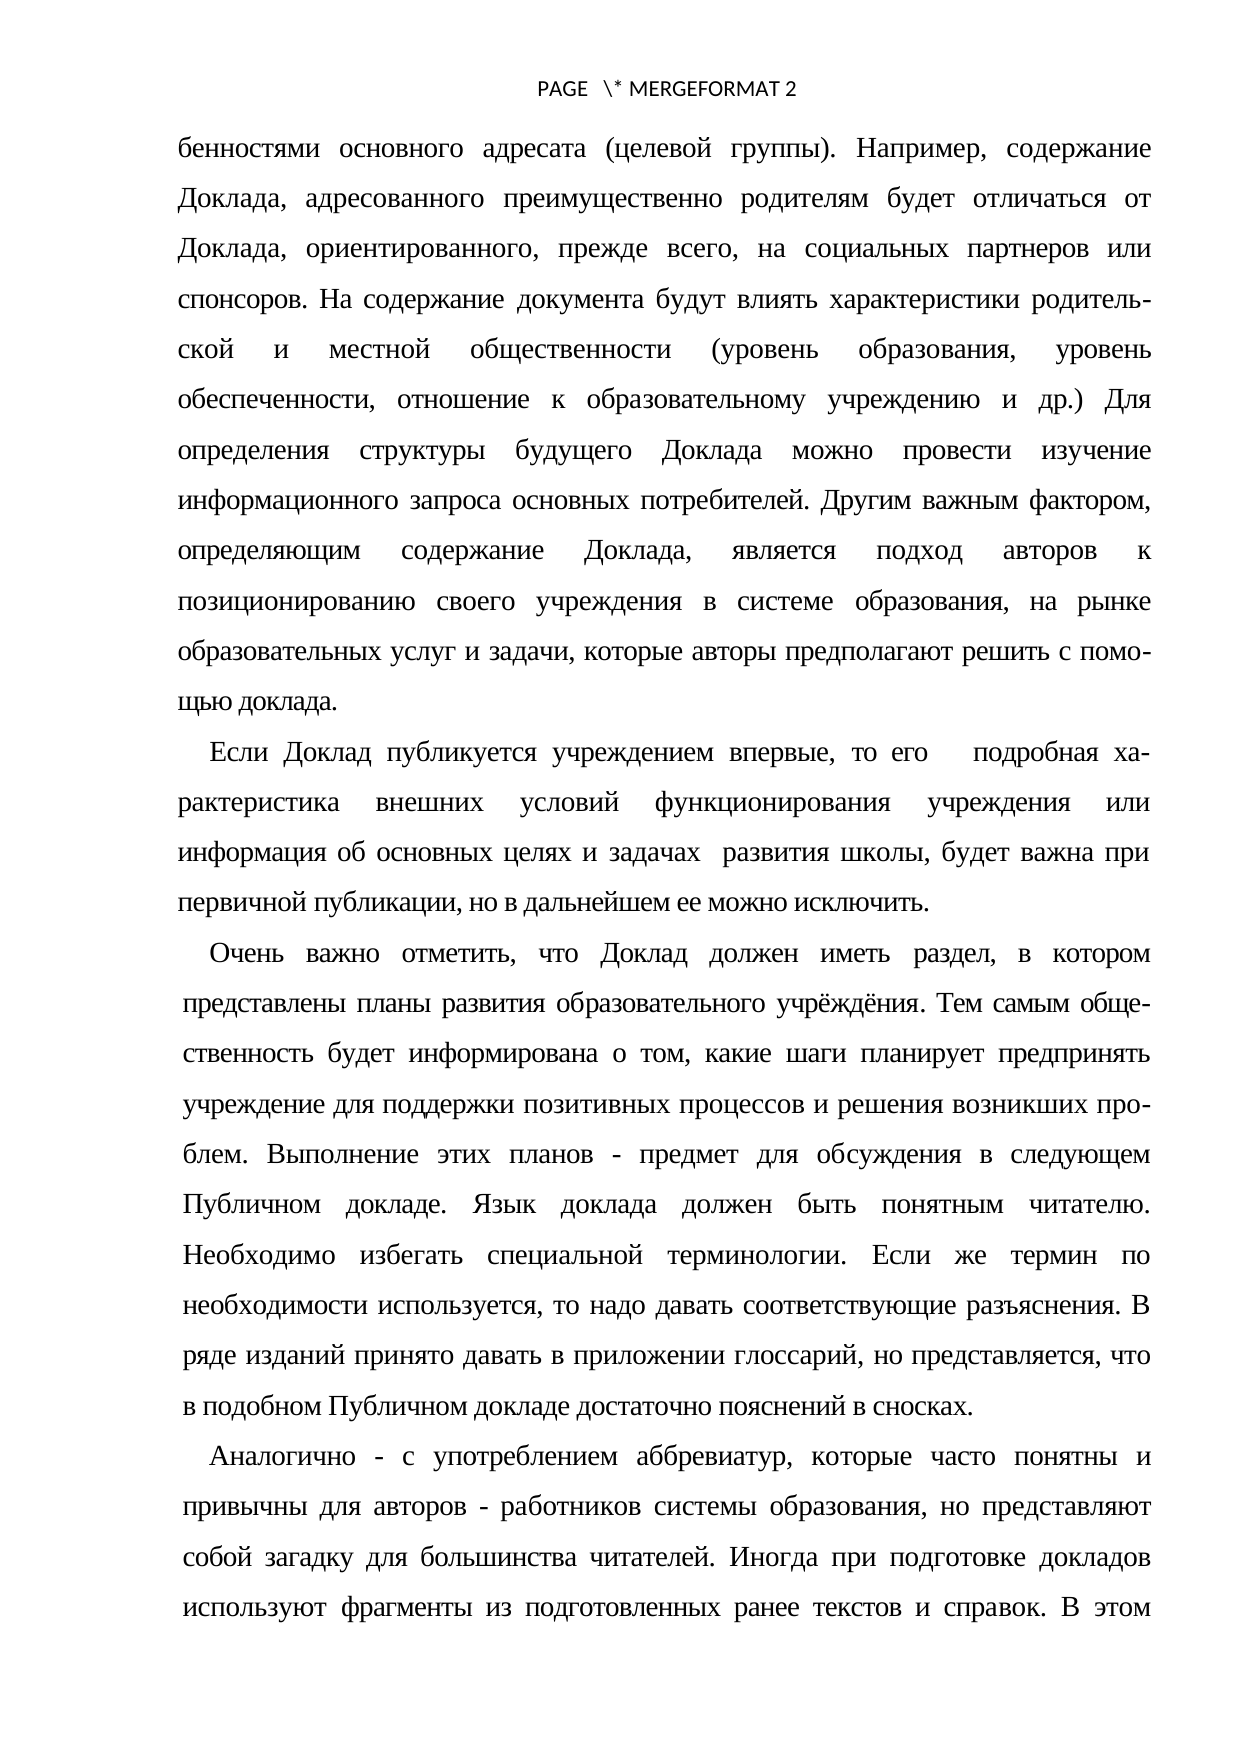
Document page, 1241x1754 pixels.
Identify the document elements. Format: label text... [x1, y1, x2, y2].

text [177, 130, 1152, 717]
text Если Доклад публикуется учреждением впервые, то его подробная характеристика внешних условий функционирования учреждения или информация об основных целях и задачах развития школы, будет важна при первичной публикации, но в дальнейшем ее можно исключить. [177, 734, 1150, 918]
text Очень важно отметить, что Доклад должен иметь раздел, в котором представлены планы развития образовательного учрёждёния. Тем самым общественность будет информирована о том, какие шаги планирует предпринять учреждение для поддержки позитивных процессов и решения возникших проблем. Выполнение этих планов - предмет для обсуждения в следующем Публичном докладе. Язык доклада должен быть понятным читателю. Необходимо избегать специальной терминологии. Если же термин по необходимости используется, то надо давать соответствующие разъяснения. В ряде изданий принято давать в приложении глоссарий, но представляется, что в подобном Публичном докладе достаточно пояснений в сносках. [182, 935, 1151, 1421]
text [182, 1438, 1152, 1622]
